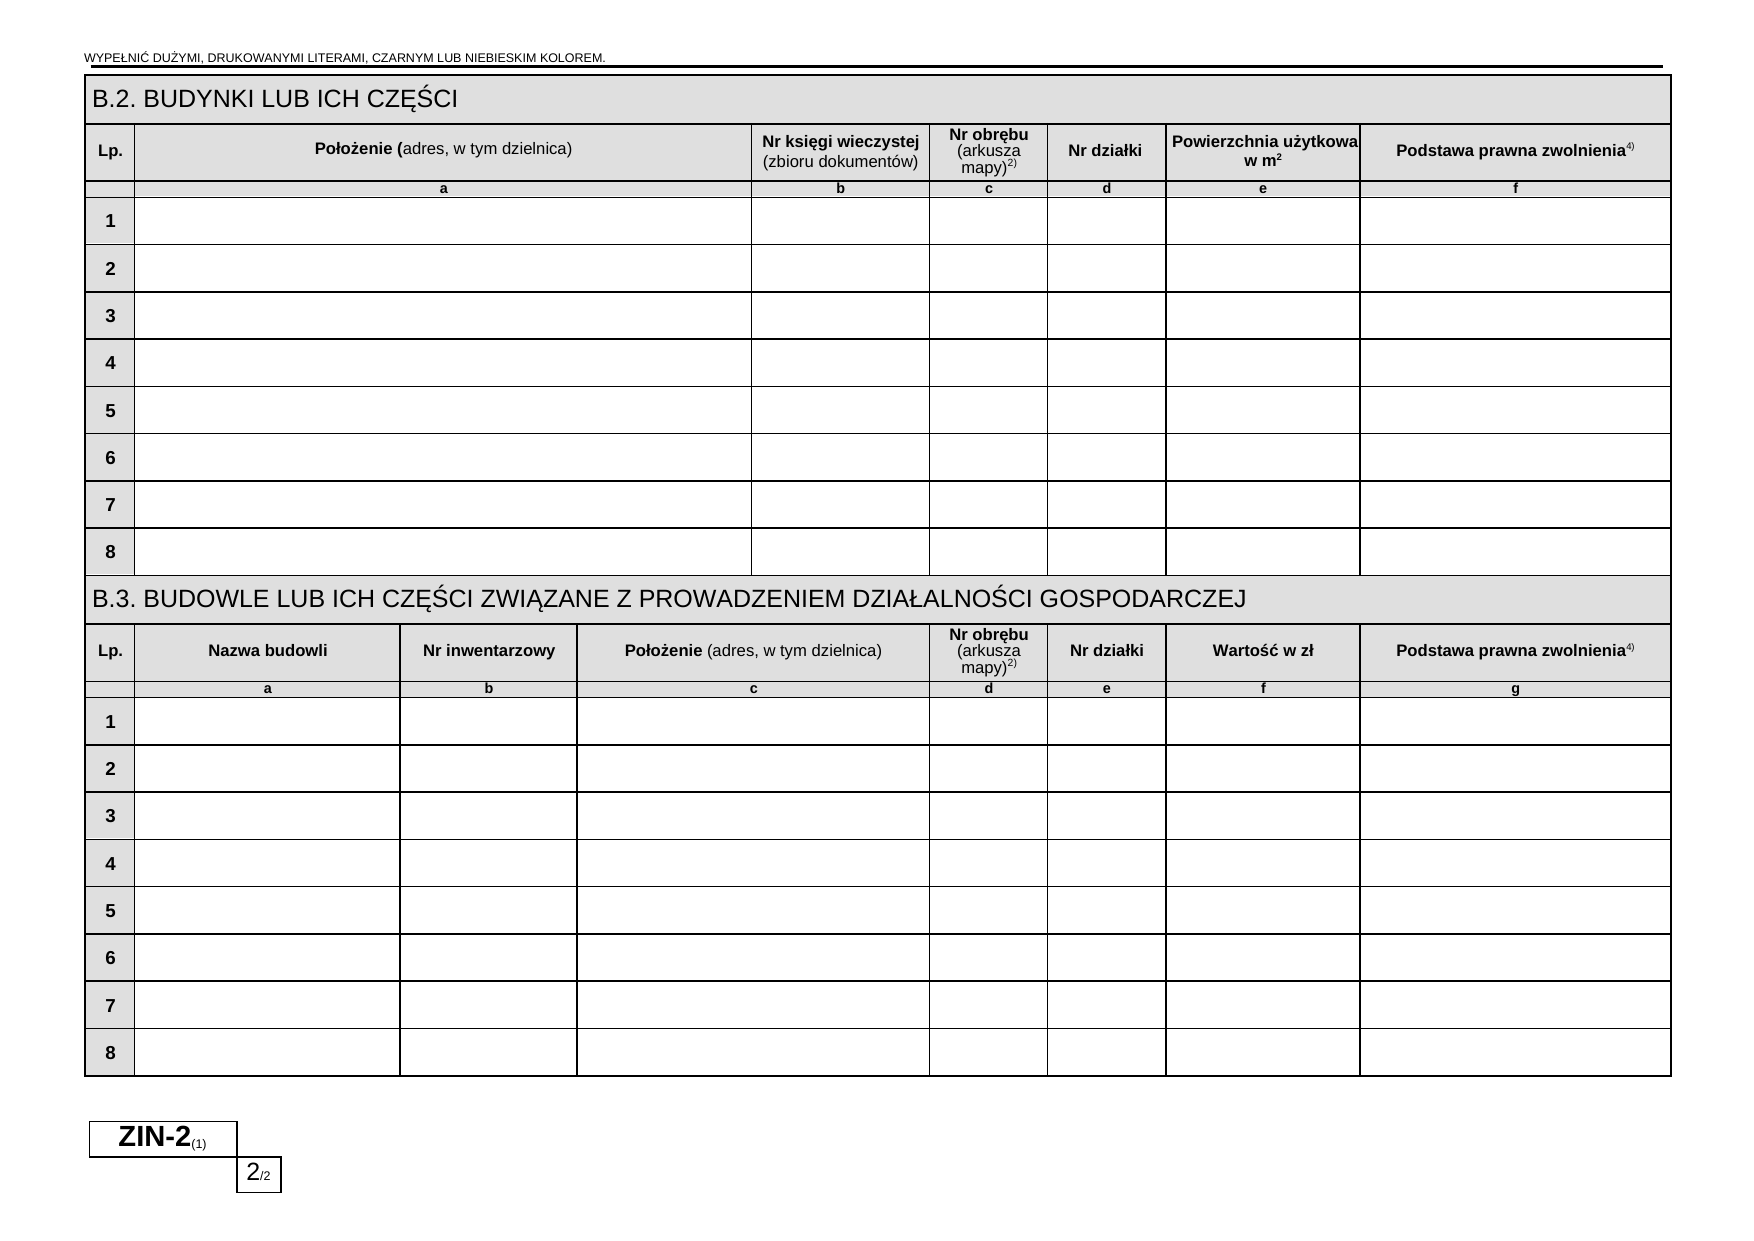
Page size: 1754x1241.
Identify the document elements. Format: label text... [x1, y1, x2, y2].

table_cell Podstawa prawna zwolnienia4) [1361, 625, 1670, 681]
table_cell [752, 387, 929, 433]
table_cell [135, 529, 751, 574]
table_cell [86, 682, 134, 697]
table_cell [752, 482, 929, 527]
table_cell [1167, 482, 1359, 527]
table_cell [1048, 793, 1165, 838]
table_cell [1361, 529, 1670, 574]
table_cell [1167, 887, 1359, 933]
table_cell 2 [86, 746, 134, 791]
table_cell [930, 1029, 1047, 1075]
table_cell b [401, 682, 576, 697]
table_cell 8 [86, 1029, 134, 1075]
table_cell 3 [86, 293, 134, 338]
table_cell 3 [86, 793, 134, 838]
table_cell [1361, 245, 1670, 291]
table_cell [1048, 387, 1165, 433]
table_cell [135, 746, 399, 791]
table_cell [1361, 340, 1670, 386]
table_cell [1048, 198, 1165, 243]
table_cell [1048, 340, 1165, 386]
table_cell Lp. [86, 625, 134, 681]
table_cell [135, 698, 399, 744]
table_cell 6 [86, 434, 134, 480]
table_cell [1048, 529, 1165, 574]
table_cell [135, 793, 399, 838]
table_cell [930, 887, 1047, 933]
table_cell [401, 935, 576, 980]
table_cell [578, 982, 929, 1028]
table_cell 8 [86, 529, 134, 574]
table_cell [401, 887, 576, 933]
table_cell [1048, 746, 1165, 791]
table_cell [752, 529, 929, 574]
table_cell [1167, 387, 1359, 433]
table_cell [401, 1029, 576, 1075]
table_cell 1 [86, 198, 134, 243]
table_cell [1361, 434, 1670, 480]
table_cell b [752, 182, 929, 196]
table_cell [752, 340, 929, 386]
table_cell [1167, 982, 1359, 1028]
table_cell [1361, 1029, 1670, 1075]
table_cell [1361, 198, 1670, 243]
table_cell [135, 982, 399, 1028]
table_cell [1361, 387, 1670, 433]
table_cell [86, 182, 134, 196]
table_cell Lp. [86, 125, 134, 180]
table_cell Wartość w zł [1167, 625, 1359, 681]
table_cell [135, 482, 751, 527]
table_cell [930, 387, 1047, 433]
table_cell [1167, 434, 1359, 480]
table_cell [752, 245, 929, 291]
table_cell [578, 840, 929, 886]
table_cell [1167, 245, 1359, 291]
table_cell [1048, 482, 1165, 527]
table_cell [752, 434, 929, 480]
table_cell [930, 793, 1047, 838]
table_cell [135, 840, 399, 886]
table_cell Nr działki [1048, 625, 1165, 681]
table_cell Położenie (adres, w tym dzielnica) [578, 625, 929, 681]
table_cell [1361, 887, 1670, 933]
table_cell [930, 746, 1047, 791]
table_cell f [1167, 682, 1359, 697]
table_cell Nr działki [1048, 125, 1165, 180]
table_cell [752, 198, 929, 243]
table_cell [930, 529, 1047, 574]
table_cell Nr księgi wieczystej (zbioru dokumentów) [752, 125, 929, 180]
table_cell [1048, 434, 1165, 480]
table_cell Nr obrębu (arkusza mapy)2) [930, 125, 1047, 180]
table_cell [1048, 887, 1165, 933]
table_cell Powierzchnia użytkowa w m2 [1167, 125, 1359, 180]
table_cell [578, 935, 929, 980]
table_cell [930, 198, 1047, 243]
table_header B.2. BUDYNKI LUB ICH CZĘŚCI [86, 76, 1670, 123]
table_cell [1361, 793, 1670, 838]
table_cell [1167, 198, 1359, 243]
table_cell Podstawa prawna zwolnienia4) [1361, 125, 1670, 180]
table_cell [135, 340, 751, 386]
table_cell 7 [86, 482, 134, 527]
table_cell [1167, 340, 1359, 386]
table_cell [401, 698, 576, 744]
table_cell f [1361, 182, 1670, 196]
table_cell [401, 982, 576, 1028]
table_cell [401, 746, 576, 791]
table_cell 6 [86, 935, 134, 980]
table_cell [930, 293, 1047, 338]
table_cell [930, 245, 1047, 291]
table_cell [930, 935, 1047, 980]
table_cell [135, 387, 751, 433]
table_cell 2 [86, 245, 134, 291]
table_cell d [1048, 182, 1165, 196]
table_cell a [135, 182, 751, 196]
table_cell [752, 293, 929, 338]
table_cell [578, 746, 929, 791]
table_cell [1361, 982, 1670, 1028]
table_cell [1361, 482, 1670, 527]
table_cell Nazwa budowli [135, 625, 399, 681]
table_cell [930, 698, 1047, 744]
table_cell [1167, 698, 1359, 744]
table_cell [1048, 293, 1165, 338]
table_cell 7 [86, 982, 134, 1028]
table_cell [135, 935, 399, 980]
table_cell a [135, 682, 399, 697]
table_cell [1048, 982, 1165, 1028]
table_cell [135, 887, 399, 933]
table_cell [1361, 746, 1670, 791]
table_cell [578, 1029, 929, 1075]
table_cell [930, 982, 1047, 1028]
table_cell [1048, 1029, 1165, 1075]
table_cell [1048, 840, 1165, 886]
table_cell B.3. BUDOWLE LUB ICH CZĘŚCI ZWIĄZANE Z PROWADZENIEM DZIAŁALNOŚCI GOSPODARCZEJ [86, 576, 1670, 623]
table_cell g [1361, 682, 1670, 697]
table_cell [1167, 529, 1359, 574]
table_cell [930, 482, 1047, 527]
table_cell [930, 340, 1047, 386]
table_cell Położenie (adres, w tym dzielnica) [135, 125, 751, 180]
table_cell [1361, 840, 1670, 886]
table_cell c [930, 182, 1047, 196]
table_cell [135, 245, 751, 291]
table_cell e [1048, 682, 1165, 697]
table_cell [578, 793, 929, 838]
table_cell [1167, 293, 1359, 338]
table_cell Nr inwentarzowy [401, 625, 576, 681]
table_cell [135, 1029, 399, 1075]
table_cell 4 [86, 340, 134, 386]
table_cell 4 [86, 840, 134, 886]
table_cell [1361, 698, 1670, 744]
table_cell [1167, 840, 1359, 886]
table_cell [135, 434, 751, 480]
table_cell c [578, 682, 929, 697]
table_cell 5 [86, 387, 134, 433]
table_cell [930, 840, 1047, 886]
table_cell [135, 198, 751, 243]
table_cell [1048, 698, 1165, 744]
table_cell [1167, 935, 1359, 980]
table_cell [135, 293, 751, 338]
table_cell [1361, 293, 1670, 338]
table_cell [1048, 935, 1165, 980]
table_cell [1167, 746, 1359, 791]
table_cell [930, 434, 1047, 480]
table_cell [401, 840, 576, 886]
table_cell [1167, 793, 1359, 838]
table_cell [578, 887, 929, 933]
table_cell 5 [86, 887, 134, 933]
table_cell [401, 793, 576, 838]
table_cell [578, 698, 929, 744]
table_cell [1167, 1029, 1359, 1075]
table_cell [1361, 935, 1670, 980]
table_cell [1048, 245, 1165, 291]
table_cell d [930, 682, 1047, 697]
table_cell Nr obrębu (arkusza mapy)2) [930, 625, 1047, 681]
table_cell e [1167, 182, 1359, 196]
table_cell 1 [86, 698, 134, 744]
